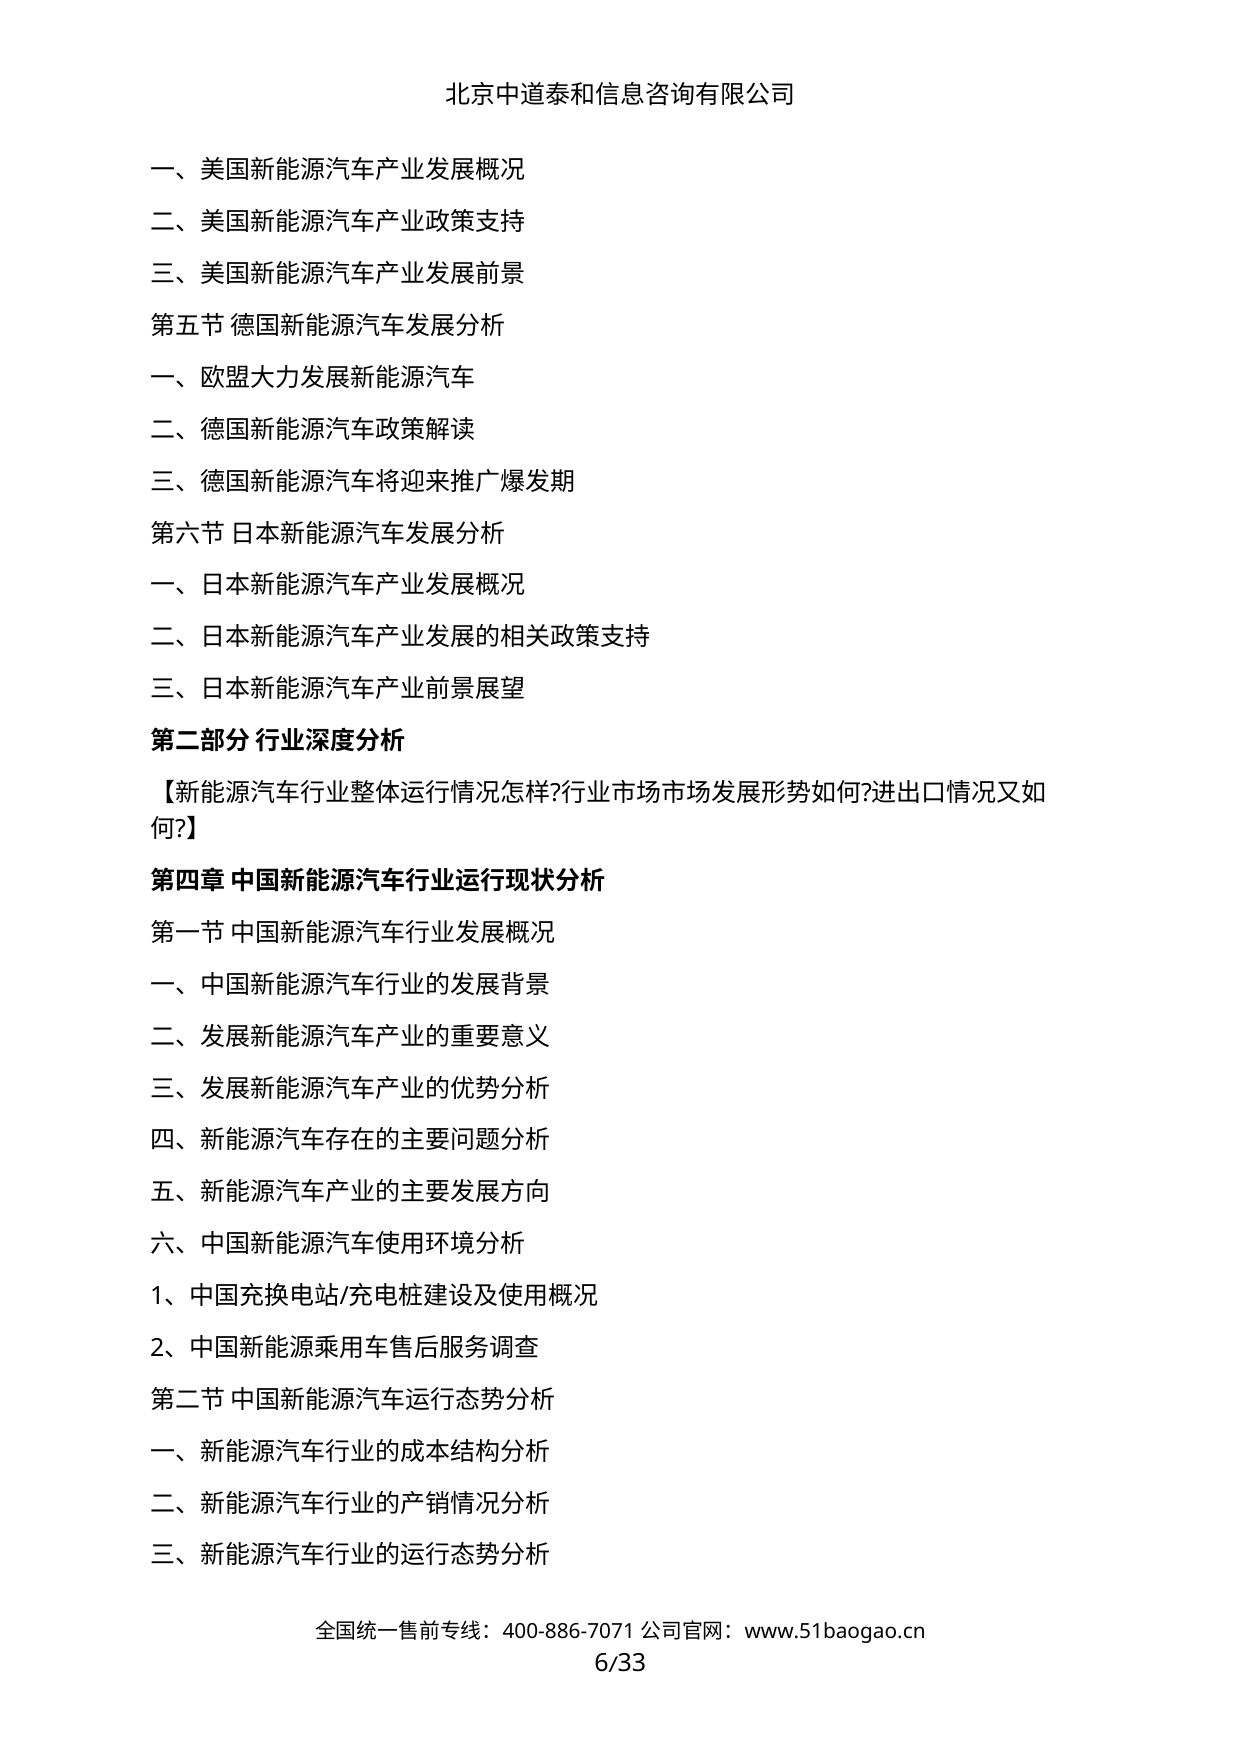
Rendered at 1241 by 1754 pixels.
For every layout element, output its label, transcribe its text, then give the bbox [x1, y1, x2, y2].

text 一、日本新能源汽车产业发展概况 [150, 565, 1090, 601]
text 第六节 日本新能源汽车发展分析 [150, 513, 1090, 549]
text 一、美国新能源汽车产业发展概况 [150, 150, 1090, 186]
text 第五节 德国新能源汽车发展分析 [150, 306, 1090, 342]
text 六、中国新能源汽车使用环境分析 [150, 1224, 1090, 1260]
text 二、新能源汽车行业的产销情况分析 [150, 1483, 1090, 1519]
text 第一节 中国新能源汽车行业发展概况 [150, 912, 1090, 949]
text 三、日本新能源汽车产业前景展望 [150, 669, 1090, 705]
text 2、中国新能源乘用车售后服务调查 [150, 1327, 1090, 1364]
text 四、新能源汽车存在的主要问题分析 [150, 1120, 1090, 1156]
text 二、日本新能源汽车产业发展的相关政策支持 [150, 617, 1090, 653]
text 第二部分 行业深度分析 [150, 721, 1090, 757]
text 【新能源汽车行业整体运行情况怎样?行业市场市场发展形势如何?进出口情况又如何?】 [150, 772, 1090, 845]
text 二、德国新能源汽车政策解读 [150, 409, 1090, 446]
text 第四章 中国新能源汽车行业运行现状分析 [150, 861, 1090, 897]
text 二、发展新能源汽车产业的重要意义 [150, 1016, 1090, 1052]
text 一、欧盟大力发展新能源汽车 [150, 357, 1090, 394]
text 二、美国新能源汽车产业政策支持 [150, 202, 1090, 238]
text 一、中国新能源汽车行业的发展背景 [150, 964, 1090, 1001]
text 三、德国新能源汽车将迎来推广爆发期 [150, 461, 1090, 497]
text 三、美国新能源汽车产业发展前景 [150, 254, 1090, 290]
text 五、新能源汽车产业的主要发展方向 [150, 1172, 1090, 1208]
text 第二节 中国新能源汽车运行态势分析 [150, 1379, 1090, 1416]
text 1、中国充换电站/充电桩建设及使用概况 [150, 1276, 1090, 1312]
text 三、发展新能源汽车产业的优势分析 [150, 1068, 1090, 1104]
text 一、新能源汽车行业的成本结构分析 [150, 1431, 1090, 1467]
text 三、新能源汽车行业的运行态势分析 [150, 1535, 1090, 1571]
